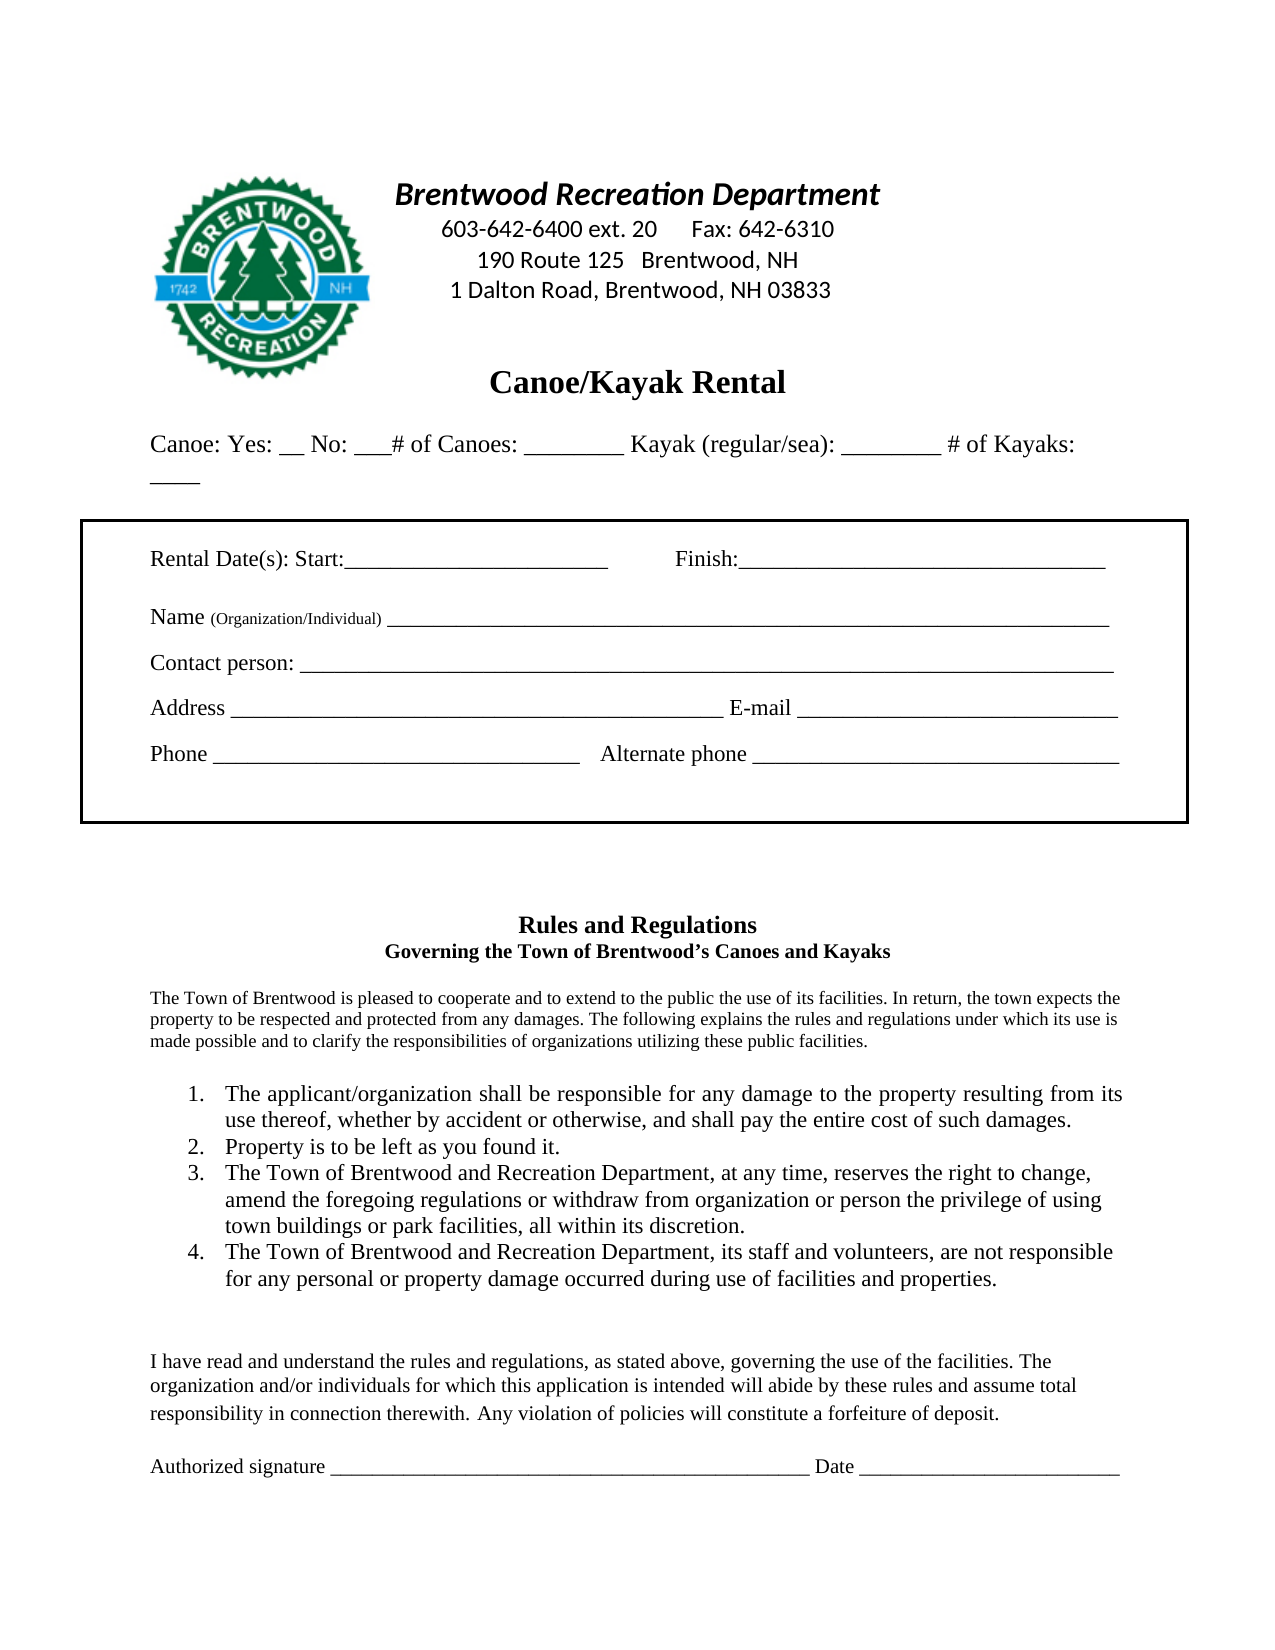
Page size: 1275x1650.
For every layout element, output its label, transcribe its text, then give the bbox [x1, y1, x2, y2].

text 1 Dalton Road, Brentwood, NH 03833 [150, 274, 1125, 305]
text Rules and Regulations [150, 910, 1125, 939]
list Property is to be left as you found it. [187, 1133, 1125, 1159]
list The Town of Brentwood and Recreation Department, at any time, reserves the right to change, amend the foregoing regulations or withdraw from organization or person the privilege of using town buildings or park facilities, all within its discretion. [187, 1159, 1125, 1238]
text Name (Organization/Individual) _______________________________________________________________ [150, 603, 1125, 629]
picture [150, 305, 375, 362]
text Governing the Town of Brentwood’s Canoes and Kayaks [150, 939, 1125, 963]
text Canoe: Yes: __ No: ___# of Canoes: ________ Kayak (regular/sea): ________ # of Kayaks: ____ [150, 429, 1125, 487]
text Canoe/Kayak Rental [150, 362, 1125, 401]
text Rental Date(s): Start:_______________________ Finish:________________________________ [150, 544, 1125, 571]
text Contact person: _______________________________________________________________________ [150, 649, 1125, 675]
text Phone ________________________________ Alternate phone ________________________________ [150, 740, 1125, 766]
text 190 Route 125 Brentwood, NH [150, 244, 1125, 274]
text Brentwood Recreation Department [150, 173, 1125, 213]
list The applicant/organization shall be responsible for any damage to the property resulting from its use thereof, whether by accident or otherwise, and shall pay the entire cost of such damages. [187, 1080, 1125, 1133]
text The Town of Brentwood is pleased to cooperate and to extend to the public the use of its facilities. In return, the town expects the property to be respected and protected from any damages. The following explains the rules and regulations under which its use is made possible and to clarify the responsibilities of organizations utilizing these public facilities. [150, 987, 1125, 1051]
text I have read and understand the rules and regulations, as stated above, governing the use of the facilities. The organization and/or individuals for which this application is intended will abide by these rules and assume total responsibility in connection therewith. Any violation of policies will constitute a forfeiture of deposit. [150, 1348, 1125, 1425]
text 603-642-6400 ext. 20 Fax: 642-6310 [150, 213, 1125, 244]
list The Town of Brentwood and Recreation Department, its staff and volunteers, are not responsible for any personal or property damage occurred during use of facilities and properties. [187, 1238, 1125, 1291]
text Address ___________________________________________ E-mail ____________________________ [150, 694, 1125, 721]
text Authorized signature ______________________________________________ Date _________________________ [150, 1454, 1125, 1478]
